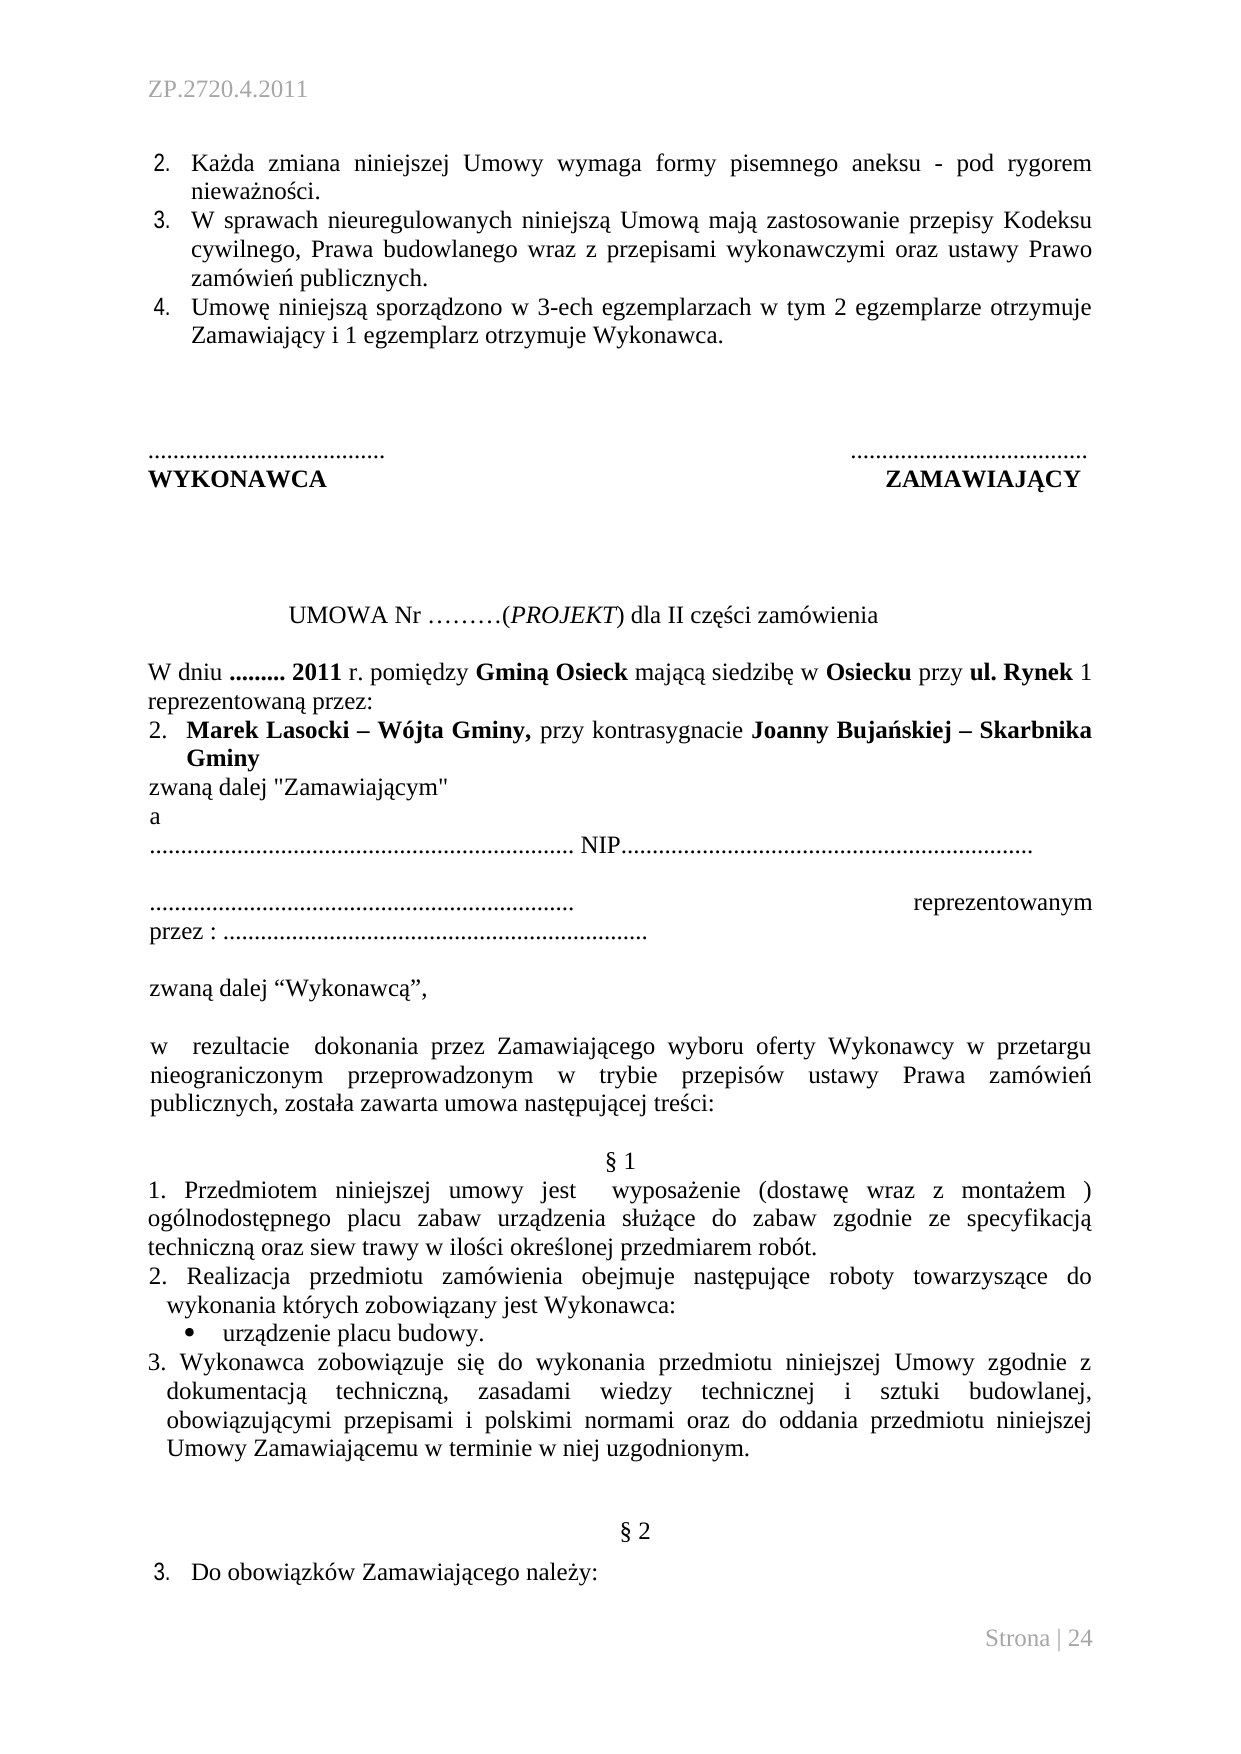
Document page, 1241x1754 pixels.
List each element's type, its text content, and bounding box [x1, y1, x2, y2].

list urządzenie placu budowy. [185, 1318, 1093, 1347]
text zwaną dalej "Zamawiającym" [149, 772, 1093, 801]
text UMOWA Nr ………(PROJEKT) dla II części zamówienia [148, 600, 1093, 628]
list Każda zmiana niniejszej Umowy wymaga formy pisemnego aneksu - pod rygorem nieważności. [153, 148, 1093, 205]
text .................................................................... reprezentowanym przez : .................................................................... [149, 887, 1093, 945]
text 1. Przedmiotem niniejszej umowy jest wyposażenie (dostawę wraz z montażem ) ogólnodostępnego placu zabaw urządzenia służące do zabaw zgodnie ze specyfikacją techniczną oraz siew trawy w ilości określonej przedmiarem robót. [148, 1175, 1093, 1261]
list W sprawach nieuregulowanych niniejszą Umową mają zastosowanie przepisy Kodeksu cywilnego, Prawa budowlanego wraz z przepisami wykonawczymi oraz ustawy Prawo zamówień publicznych. [153, 205, 1093, 292]
text § 1 [148, 1146, 1093, 1175]
text .................................................................... NIP.................................................................. [149, 830, 1093, 858]
text 3. Wykonawca zobowiązuje się do wykonania przedmiotu niniejszej Umowy zgodnie z dokumentacją techniczną, zasadami wiedzy technicznej i sztuki budowlanej, obowiązującymi przepisami i polskimi normami oraz do oddania przedmiotu niniejszej Umowy Zamawiającemu w terminie w niej uzgodnionym. [148, 1347, 1093, 1462]
list Do obowiązków Zamawiającego należy: [153, 1557, 1093, 1586]
text § 2 [177, 1516, 1093, 1545]
text w rezultacie dokonania przez Zamawiającego wyboru oferty Wykonawcy w przetargu nieograniczonym przeprowadzonym w trybie przepisów ustawy Prawa zamówień publicznych, została zawarta umowa następującej treści: [150, 1031, 1093, 1117]
text ...................................... ...................................... [148, 435, 1093, 464]
list Marek Lasocki – Wójta Gminy, przy kontrasygnacie Joanny Bujańskiej – Skarbnika Gminy [149, 715, 1093, 772]
text WYKONAWCA ZAMAWIAJĄCY [148, 464, 1093, 493]
text a [149, 801, 1093, 830]
text zwaną dalej “Wykonawcą”, [149, 973, 1093, 1002]
text W dniu ......... 2011 r. pomiędzy Gminą Osieck mającą siedzibę w Osiecku przy ul. Rynek 1 reprezentowaną przez: [148, 657, 1093, 715]
text 2. Realizacja przedmiotu zamówienia obejmuje następujące roboty towarzyszące do wykonania których zobowiązany jest Wykonawca: [149, 1261, 1093, 1318]
list Umowę niniejszą sporządzono w 3-ech egzemplarzach w tym 2 egzemplarze otrzymuje Zamawiający i 1 egzemplarz otrzymuje Wykonawca. [153, 292, 1093, 349]
